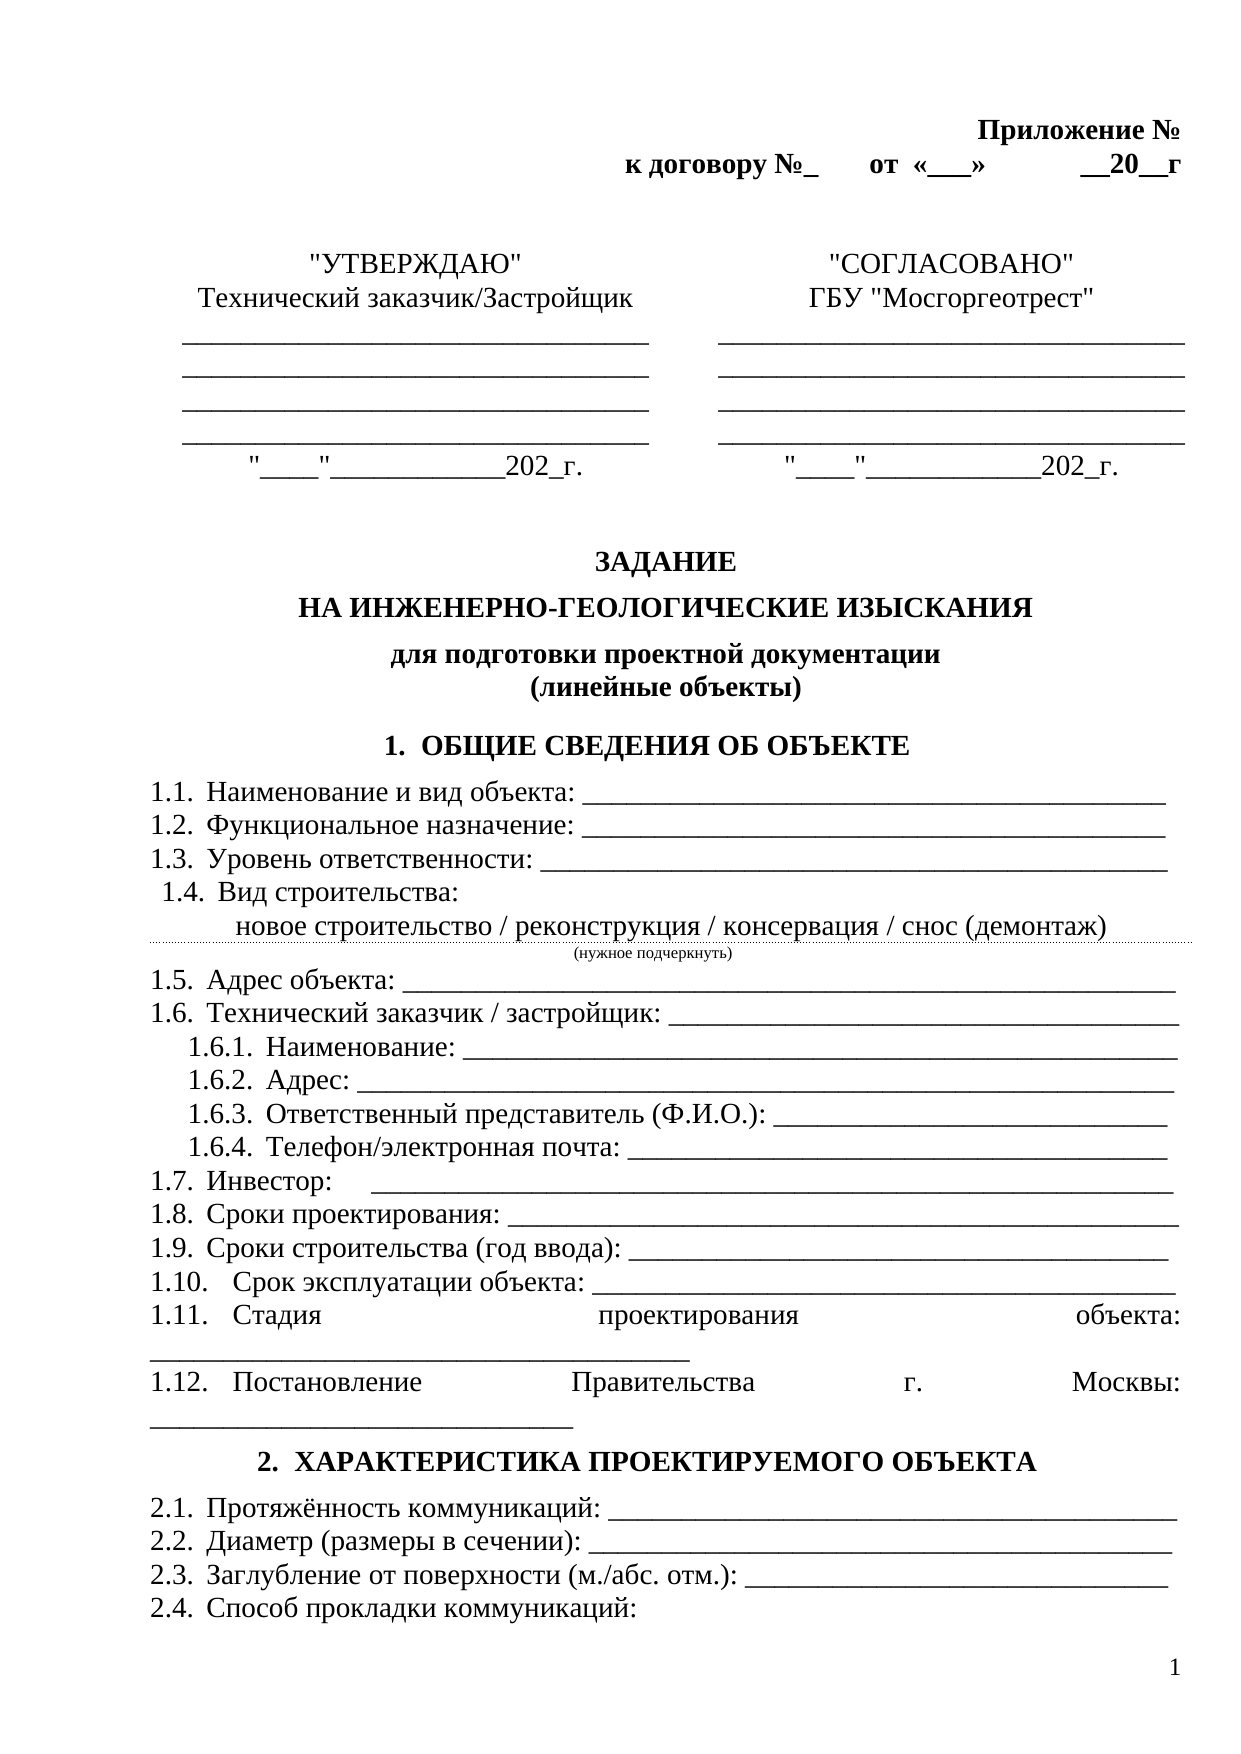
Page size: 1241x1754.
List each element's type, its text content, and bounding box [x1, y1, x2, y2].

table_cell (нужное подчеркнуть) [150, 942, 1192, 962]
subtitle Сроки проектирования: ______________________________________________ [150, 1197, 1181, 1230]
subtitle Срок эксплуатации объекта: ________________________________________ [150, 1264, 1181, 1297]
subtitle Способ прокладки коммуникаций: [150, 1591, 1181, 1624]
subtitle Адрес объекта: _____________________________________________________ [150, 962, 1181, 995]
table_header Вид строительства: новое строительство / реконструкция / консервация / снос (демонтаж) [150, 875, 1192, 942]
subtitle Инвестор: _______________________________________________________ [150, 1163, 1181, 1197]
title ЗАДАНИЕ [150, 544, 1181, 577]
table_header "СОГЛАСОВАНО" ГБУ "Мосгоргеотрест" ________________________________ ________________________________ ________________________________ ________________________________ "____"____________202_г. [681, 247, 1222, 515]
subtitle Адрес: ________________________________________________________ [187, 1062, 1181, 1096]
subtitle Диаметр (размеры в сечении): ________________________________________ [150, 1523, 1181, 1557]
subtitle Заглубление от поверхности (м./абс. отм.): _____________________________ [150, 1557, 1181, 1591]
subtitle Уровень ответственности: ___________________________________________ [150, 841, 1181, 874]
subtitle Телефон/электронная почта: _____________________________________ [187, 1129, 1181, 1163]
subtitle ОБЩИЕ СВЕДЕНИЯ ОБ ОБЪЕКТЕ [150, 728, 1144, 761]
subtitle Функциональное назначение: ________________________________________ [150, 807, 1181, 841]
title к договору №_ от «___» __20__г [150, 146, 1181, 179]
subtitle Технический заказчик / застройщик: ___________________________________ [150, 995, 1181, 1029]
text (линейные объекты) [150, 669, 1181, 703]
title Приложение № [150, 112, 1181, 146]
subtitle Постановление Правительства г. Москвы: _____________________________ [150, 1364, 1181, 1431]
subtitle Сроки строительства (год ввода): _____________________________________ [150, 1230, 1181, 1264]
subtitle Наименование и вид объекта: ________________________________________ [150, 774, 1181, 807]
subtitle Протяжённость коммуникаций: _______________________________________ [150, 1490, 1181, 1523]
subtitle Ответственный представитель (Ф.И.О.): ___________________________ [187, 1096, 1181, 1129]
subtitle Наименование: _________________________________________________ [187, 1029, 1181, 1062]
text для подготовки проектной документации [150, 636, 1181, 669]
subtitle Стадия проектирования объекта: _____________________________________ [150, 1297, 1181, 1364]
subtitle ХАРАКТЕРИСТИКА ПРОЕКТИРУЕМОГО ОБЪЕКТА [150, 1444, 1144, 1477]
text НА ИНЖЕНЕРНО-ГЕОЛОГИЧЕСКИЕ ИЗЫСКАНИЯ [150, 590, 1181, 623]
table_header "УТВЕРЖДАЮ" Технический заказчик/Застройщик ________________________________ ________________________________ ________________________________ ________________________________ "____"____________202_г. [150, 247, 681, 515]
